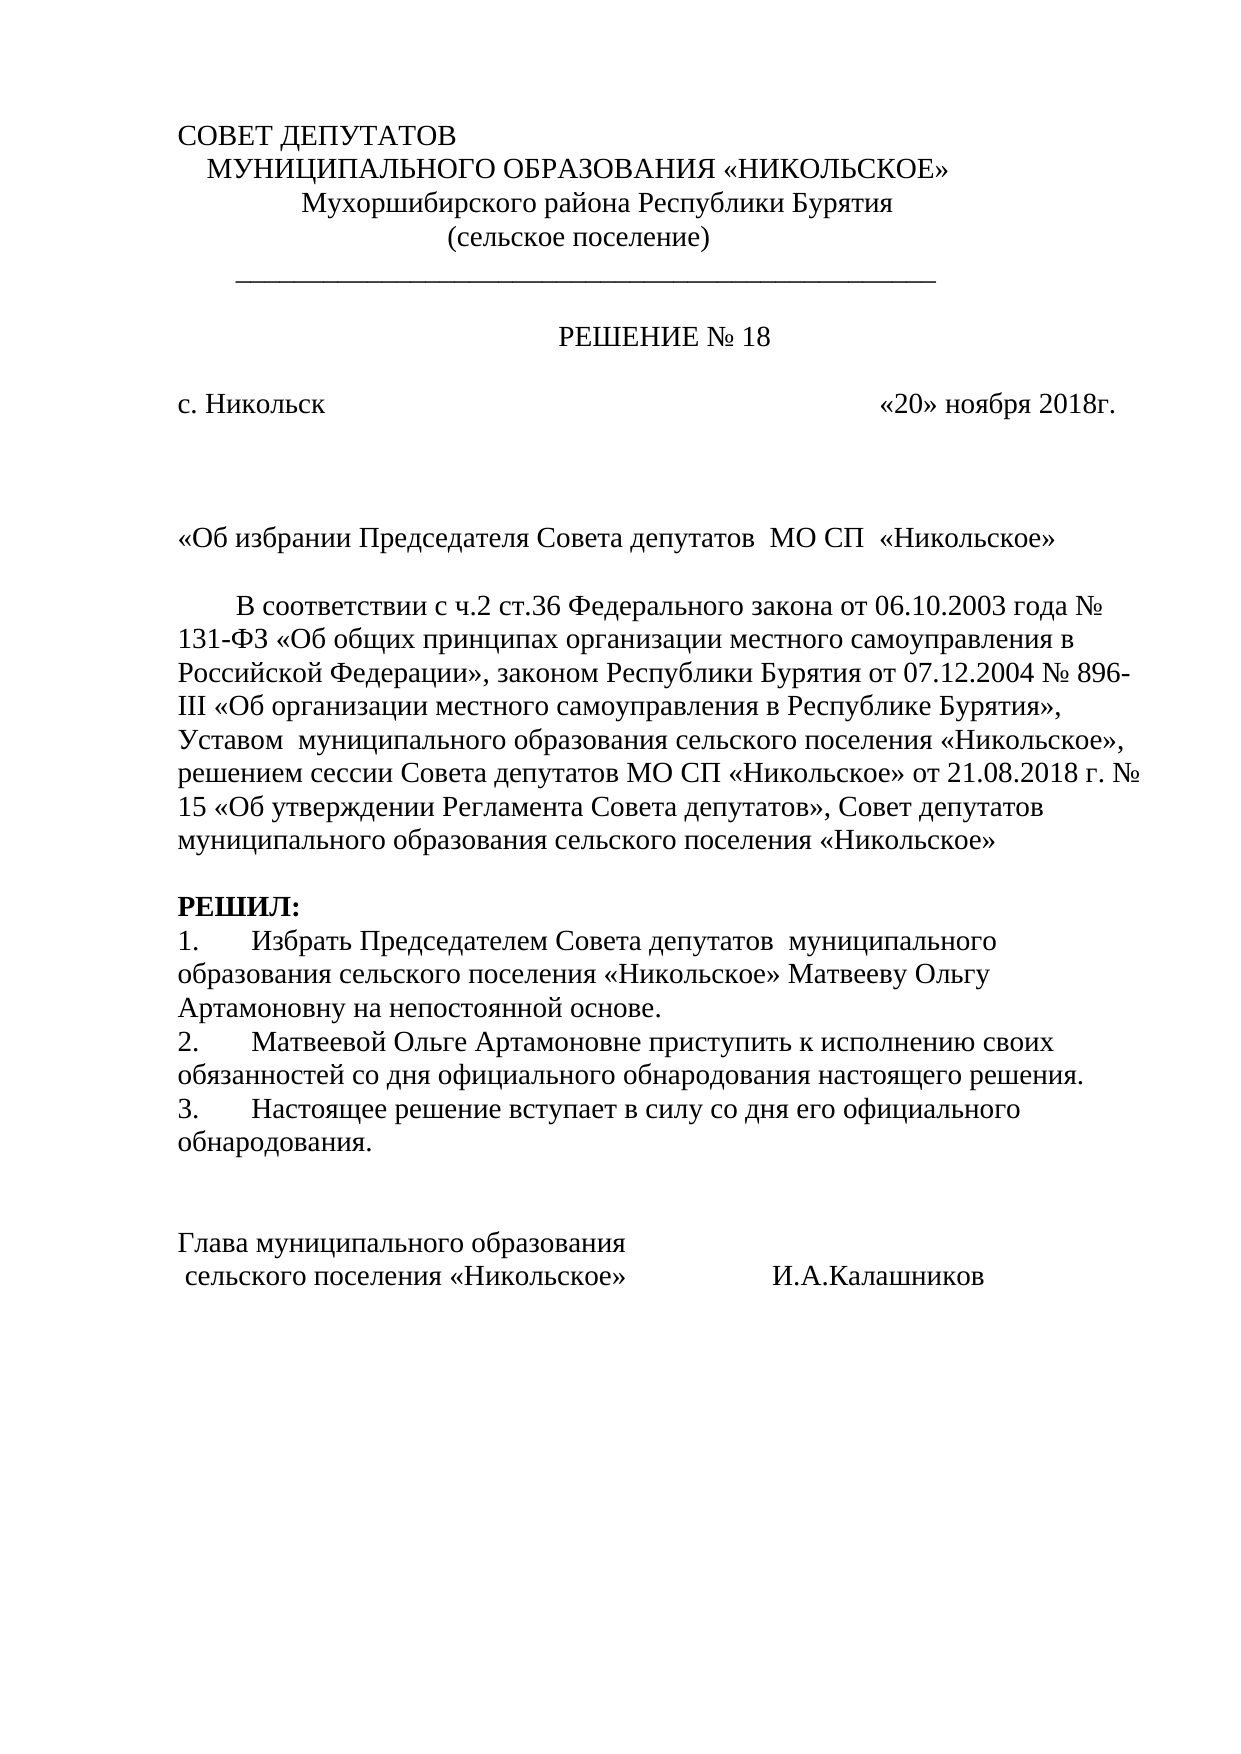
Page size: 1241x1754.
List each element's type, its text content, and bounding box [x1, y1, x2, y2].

text Глава муниципального образования [177, 1225, 1152, 1258]
text 1. Избрать Председателем Совета депутатов муниципального образования сельского поселения «Никольское» Матвееву Ольгу Артамоновну на непостоянной основе. [177, 923, 1152, 1024]
text В соответствии с ч.2 ст.36 Федерального закона от 06.10.2003 года № 131-ФЗ «Об общих принципах организации местного самоуправления в Российской Федерации», законом Республики Бурятия от 07.12.2004 № 896-III «Об организации местного самоуправления в Республике Бурятия», Уставом муниципального образования сельского поселения «Никольское», решением сессии Совета депутатов МО СП «Никольское» от 21.08.2018 г. № 15 «Об утверждении Регламента Совета депутатов», Совет депутатов муниципального образования сельского поселения «Никольское» [177, 588, 1152, 856]
text ________________________________________________ [177, 252, 1152, 286]
text МУНИЦИПАЛЬНОГО ОБРАЗОВАНИЯ «НИКОЛЬСКОЕ» [177, 152, 1152, 185]
text РЕШИЛ: [177, 889, 1152, 923]
text 2. Матвеевой Ольге Артамоновне приступить к исполнению своих обязанностей со дня официального обнародования настоящего решения. [177, 1024, 1152, 1091]
text Мухоршибирского района Республики Бурятия [177, 185, 1152, 219]
text с. Никольск «20» ноября 2018г. [177, 386, 1152, 420]
text СОВЕТ ДЕПУТАТОВ [177, 118, 1152, 152]
text 3. Настоящее решение вступает в силу со дня его официального обнародования. [177, 1091, 1152, 1158]
text «Об избрании Председателя Совета депутатов МО СП «Никольское» [177, 521, 1152, 554]
text (сельское поселение) [177, 219, 1152, 252]
text сельского поселения «Никольское» И.А.Калашников [177, 1258, 1152, 1292]
text РЕШЕНИЕ № 18 [177, 319, 1152, 353]
